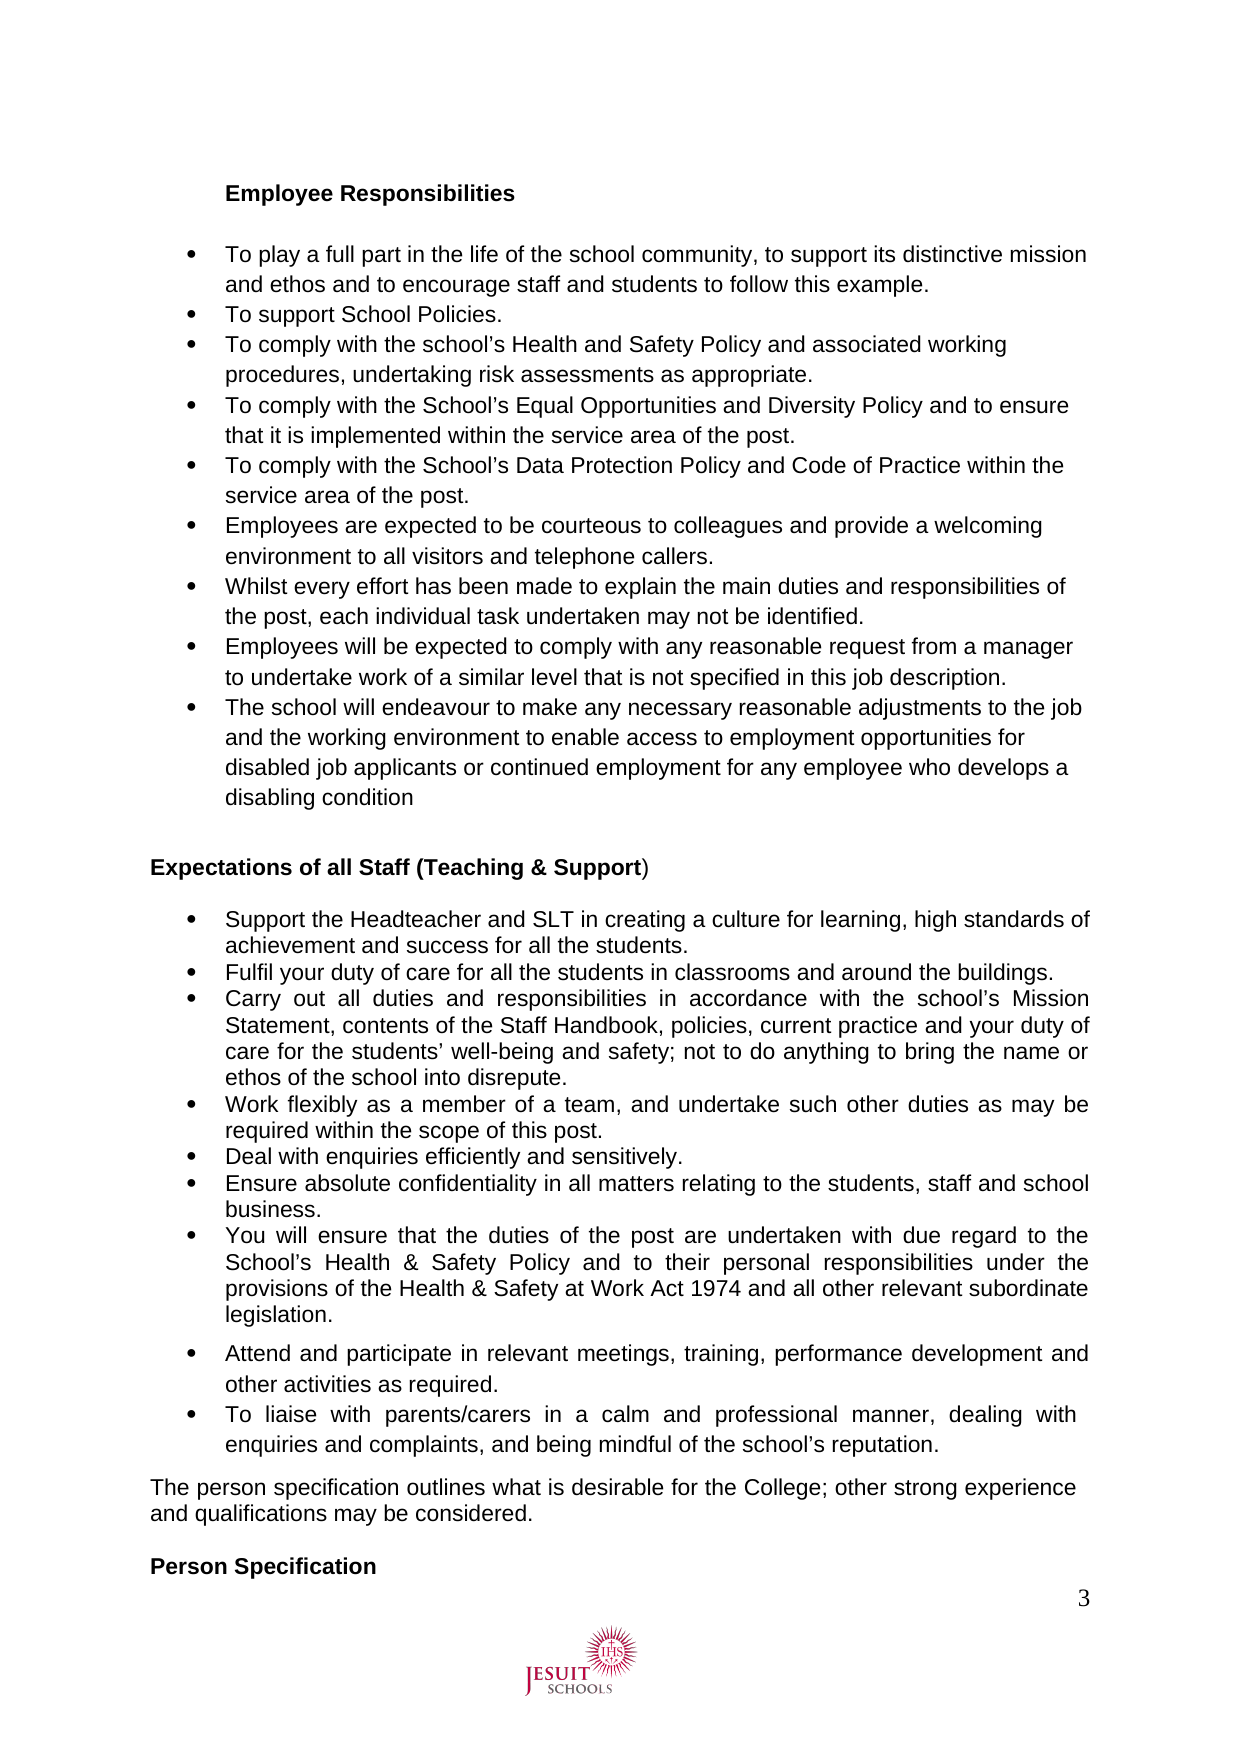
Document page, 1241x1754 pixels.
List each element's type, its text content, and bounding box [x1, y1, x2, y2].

text Expectations of all Staff (Teaching & Support) [150, 853, 1090, 880]
list To comply with the school’s Health and Safety Policy and associated working procedures, undertaking risk assessments as appropriate. [187, 331, 1090, 388]
list Support the Headteacher and SLT in creating a culture for learning, high standards of achievement and success for all the students. [187, 906, 1090, 959]
text The person specification outlines what is desirable for the College; other strong experience and qualifications may be considered. [150, 1474, 1078, 1526]
list To liaise with parents/carers in a calm and professional manner, dealing with enquiries and complaints, and being mindful of the school’s reputation. [187, 1401, 1078, 1457]
list To play a full part in the life of the school community, to support its distinctive mission and ethos and to encourage staff and students to follow this example. [187, 241, 1090, 297]
list Work flexibly as a member of a team, and undertake such other duties as may be required within the scope of this post. [187, 1091, 1090, 1143]
list Whilst every effort has been made to explain the main duties and responsibilities of the post, each individual task undertaken may not be identified. [187, 573, 1090, 629]
list To comply with the School’s Data Protection Policy and Code of Practice within the service area of the post. [187, 452, 1090, 509]
list Carry out all duties and responsibilities in accordance with the school’s Mission Statement, contents of the Staff Handbook, policies, current practice and your duty of care for the students’ well-being and safety; not to do anything to bring the name or ethos of the school into disrepute. [187, 985, 1090, 1091]
list To support School Policies. [187, 301, 1090, 327]
list Deal with enquiries efficiently and sensitively. [187, 1143, 1090, 1170]
picture [525, 1625, 638, 1696]
list Employee Responsibilities [225, 180, 1090, 207]
list Employees will be expected to comply with any reasonable request from a manager to undertake work of a similar level that is not specified in this job description. [187, 633, 1090, 690]
list You will ensure that the duties of the post are undertaken with due regard to the School’s Health & Safety Policy and to their personal responsibilities under the provisions of the Health & Safety at Work Act 1974 and all other relevant subordinate legislation. [187, 1222, 1090, 1328]
text Person Specification [150, 1553, 1090, 1579]
list Fulfil your duty of care for all the students in classrooms and around the buildings. [187, 959, 1090, 985]
list Ensure absolute confidentiality in all matters relating to the students, staff and school business. [187, 1170, 1090, 1222]
list To comply with the School’s Equal Opportunities and Diversity Policy and to ensure that it is implemented within the service area of the post. [187, 392, 1090, 448]
list Employees are expected to be courteous to colleagues and provide a welcoming environment to all visitors and telephone callers. [187, 512, 1090, 569]
list The school will endeavour to make any necessary reasonable adjustments to the job and the working environment to enable access to employment opportunities for disabled job applicants or continued employment for any employee who develops a disabling condition [187, 694, 1090, 811]
list Attend and participate in relevant meetings, training, performance development and other activities as required. [187, 1340, 1090, 1397]
